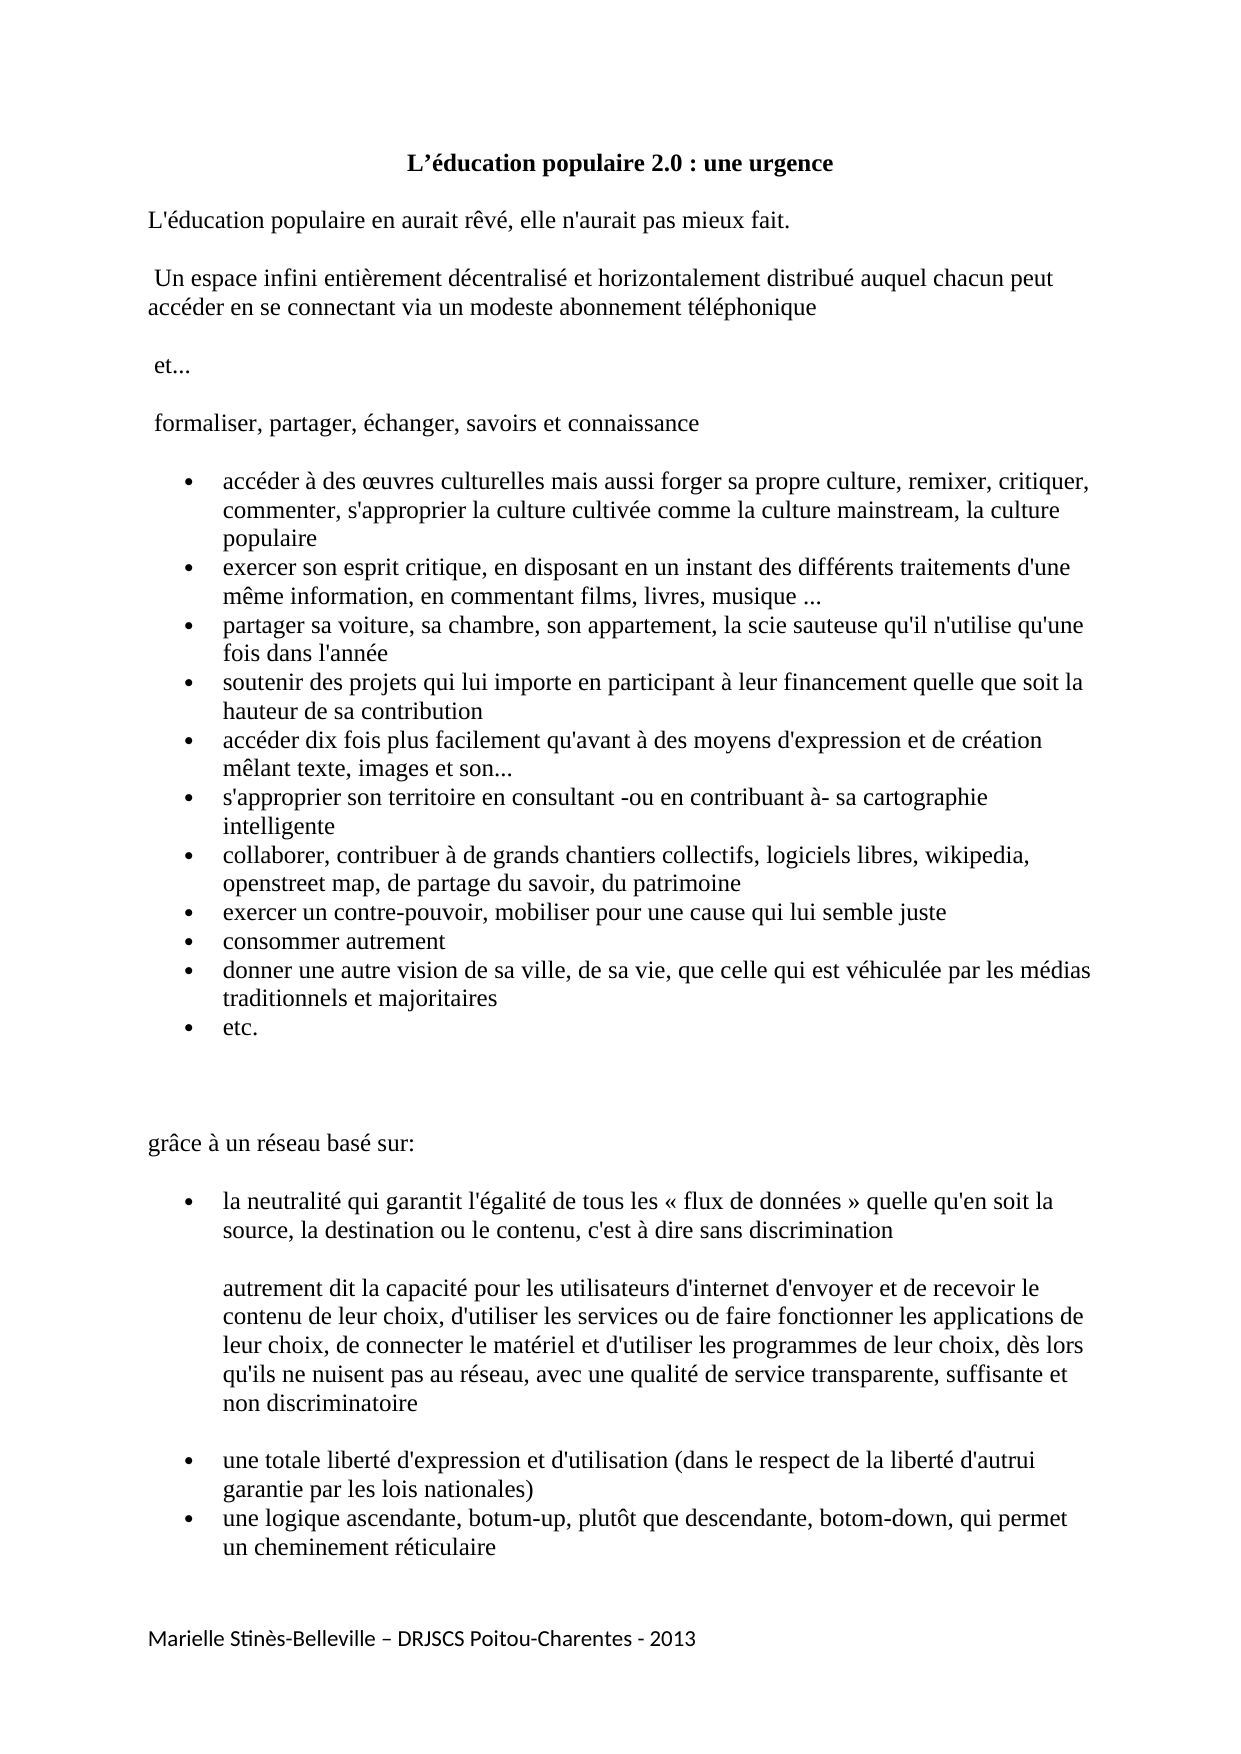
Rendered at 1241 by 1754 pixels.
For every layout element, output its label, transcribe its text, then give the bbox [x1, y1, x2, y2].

text L'éducation populaire en aurait rêvé, elle n'aurait pas mieux fait. [148, 206, 1093, 234]
list une logique ascendante, botum-up, plutôt que descendante, botom-down, qui permet un cheminement réticulaire [185, 1503, 1093, 1561]
list exercer son esprit critique, en disposant en un instant des différents traitements d'une même information, en commentant films, livres, musique ... [185, 552, 1093, 610]
text L’éducation populaire 2.0 : une urgence [148, 148, 1093, 176]
list donner une autre vision de sa ville, de sa vie, que celle qui est véhiculée par les médias traditionnels et majoritaires [185, 955, 1093, 1012]
list accéder dix fois plus facilement qu'avant à des moyens d'expression et de création mêlant texte, images et son... [185, 725, 1093, 782]
list s'approprier son territoire en consultant -ou en contribuant à- sa cartographie intelligente [185, 782, 1093, 840]
list collaborer, contribuer à de grands chantiers collectifs, logiciels libres, wikipedia, openstreet map, de partage du savoir, du patrimoine [185, 840, 1093, 897]
text autrement dit la capacité pour les utilisateurs d'internet d'envoyer et de recevoir le contenu de leur choix, d'utiliser les services ou de faire fonctionner les applications de leur choix, de connecter le matériel et d'utiliser les programmes de leur choix, dès lors qu'ils ne nuisent pas au réseau, avec une qualité de service transparente, suffisante et non discriminatoire [223, 1273, 1093, 1416]
text et... [148, 350, 1093, 379]
text formaliser, partager, échanger, savoirs et connaissance [148, 408, 1093, 437]
list soutenir des projets qui lui importe en participant à leur financement quelle que soit la hauteur de sa contribution [185, 667, 1093, 725]
list consommer autrement [185, 926, 1093, 955]
list partager sa voiture, sa chambre, son appartement, la scie sauteuse qu'il n'utilise qu'une fois dans l'année [185, 610, 1093, 667]
list exercer un contre-pouvoir, mobiliser pour une cause qui lui semble juste [185, 897, 1093, 926]
list etc. [185, 1012, 1093, 1041]
text Un espace infini entièrement décentralisé et horizontalement distribué auquel chacun peut accéder en se connectant via un modeste abonnement téléphonique [148, 263, 1093, 321]
list une totale liberté d'expression et d'utilisation (dans le respect de la liberté d'autrui garantie par les lois nationales) [185, 1446, 1093, 1503]
list la neutralité qui garantit l'égalité de tous les « flux de données » quelle qu'en soit la source, la destination ou le contenu, c'est à dire sans discrimination [185, 1186, 1093, 1243]
text grâce à un réseau basé sur: [148, 1128, 1093, 1157]
list accéder à des œuvres culturelles mais aussi forger sa propre culture, remixer, critiquer, commenter, s'approprier la culture cultivée comme la culture mainstream, la culture populaire [185, 466, 1093, 552]
